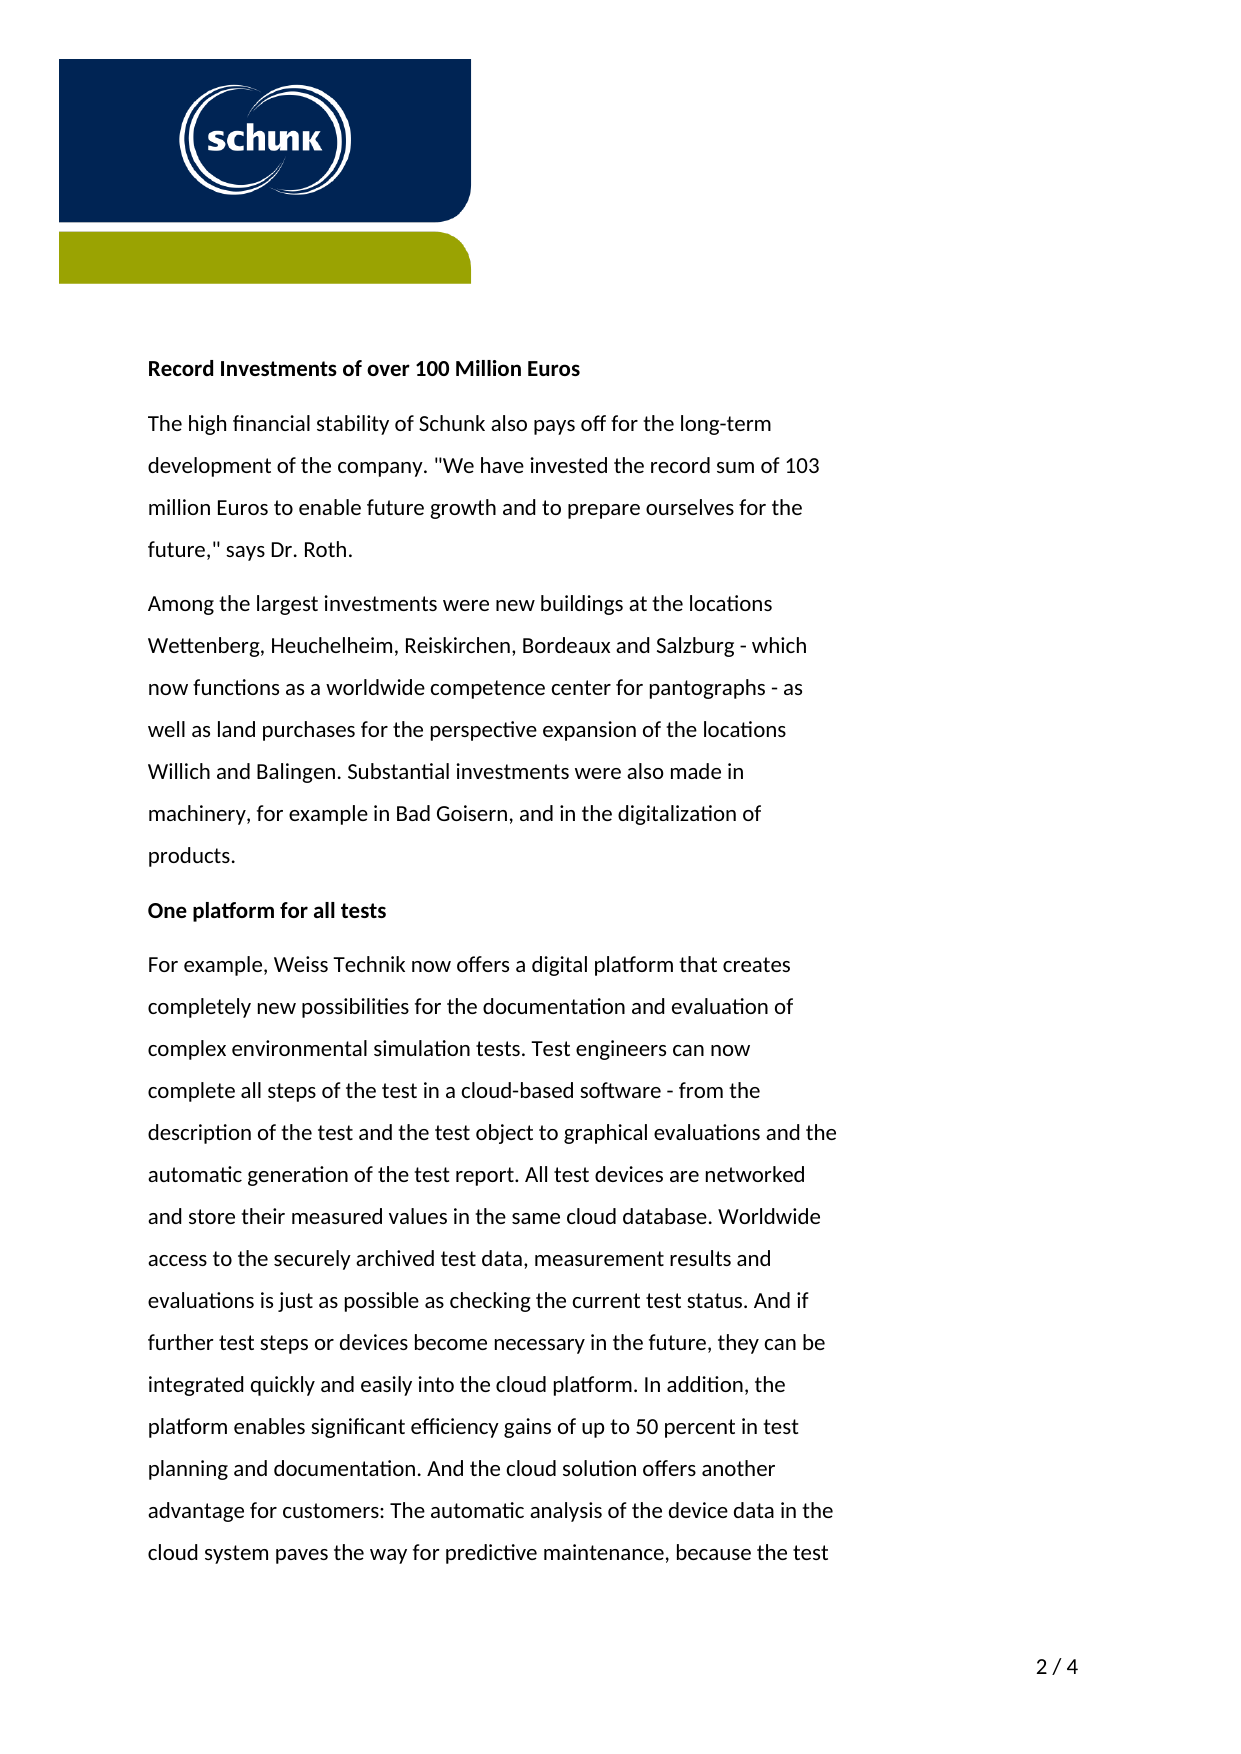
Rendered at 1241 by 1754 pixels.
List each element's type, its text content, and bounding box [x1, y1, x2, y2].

text One platform for all tests [148, 896, 842, 924]
picture [59, 59, 483, 289]
text Among the largest investments were new buildings at the locations Wettenberg, Heuchelheim, Reiskirchen, Bordeaux and Salzburg - which now functions as a worldwide competence center for pantographs - as well as land purchases for the perspective expansion of the locations Willich and Balingen. Substantial investments were also made in machinery, for example in Bad Goisern, and in the digitalization of products. [148, 589, 842, 869]
text Record Investments of over 100 Million Euros [148, 354, 842, 382]
text The high financial stability of Schunk also pays off for the long-term development of the company. "We have invested the record sum of 103 million Euros to enable future growth and to prepare ourselves for the future," says Dr. Roth. [148, 409, 842, 563]
